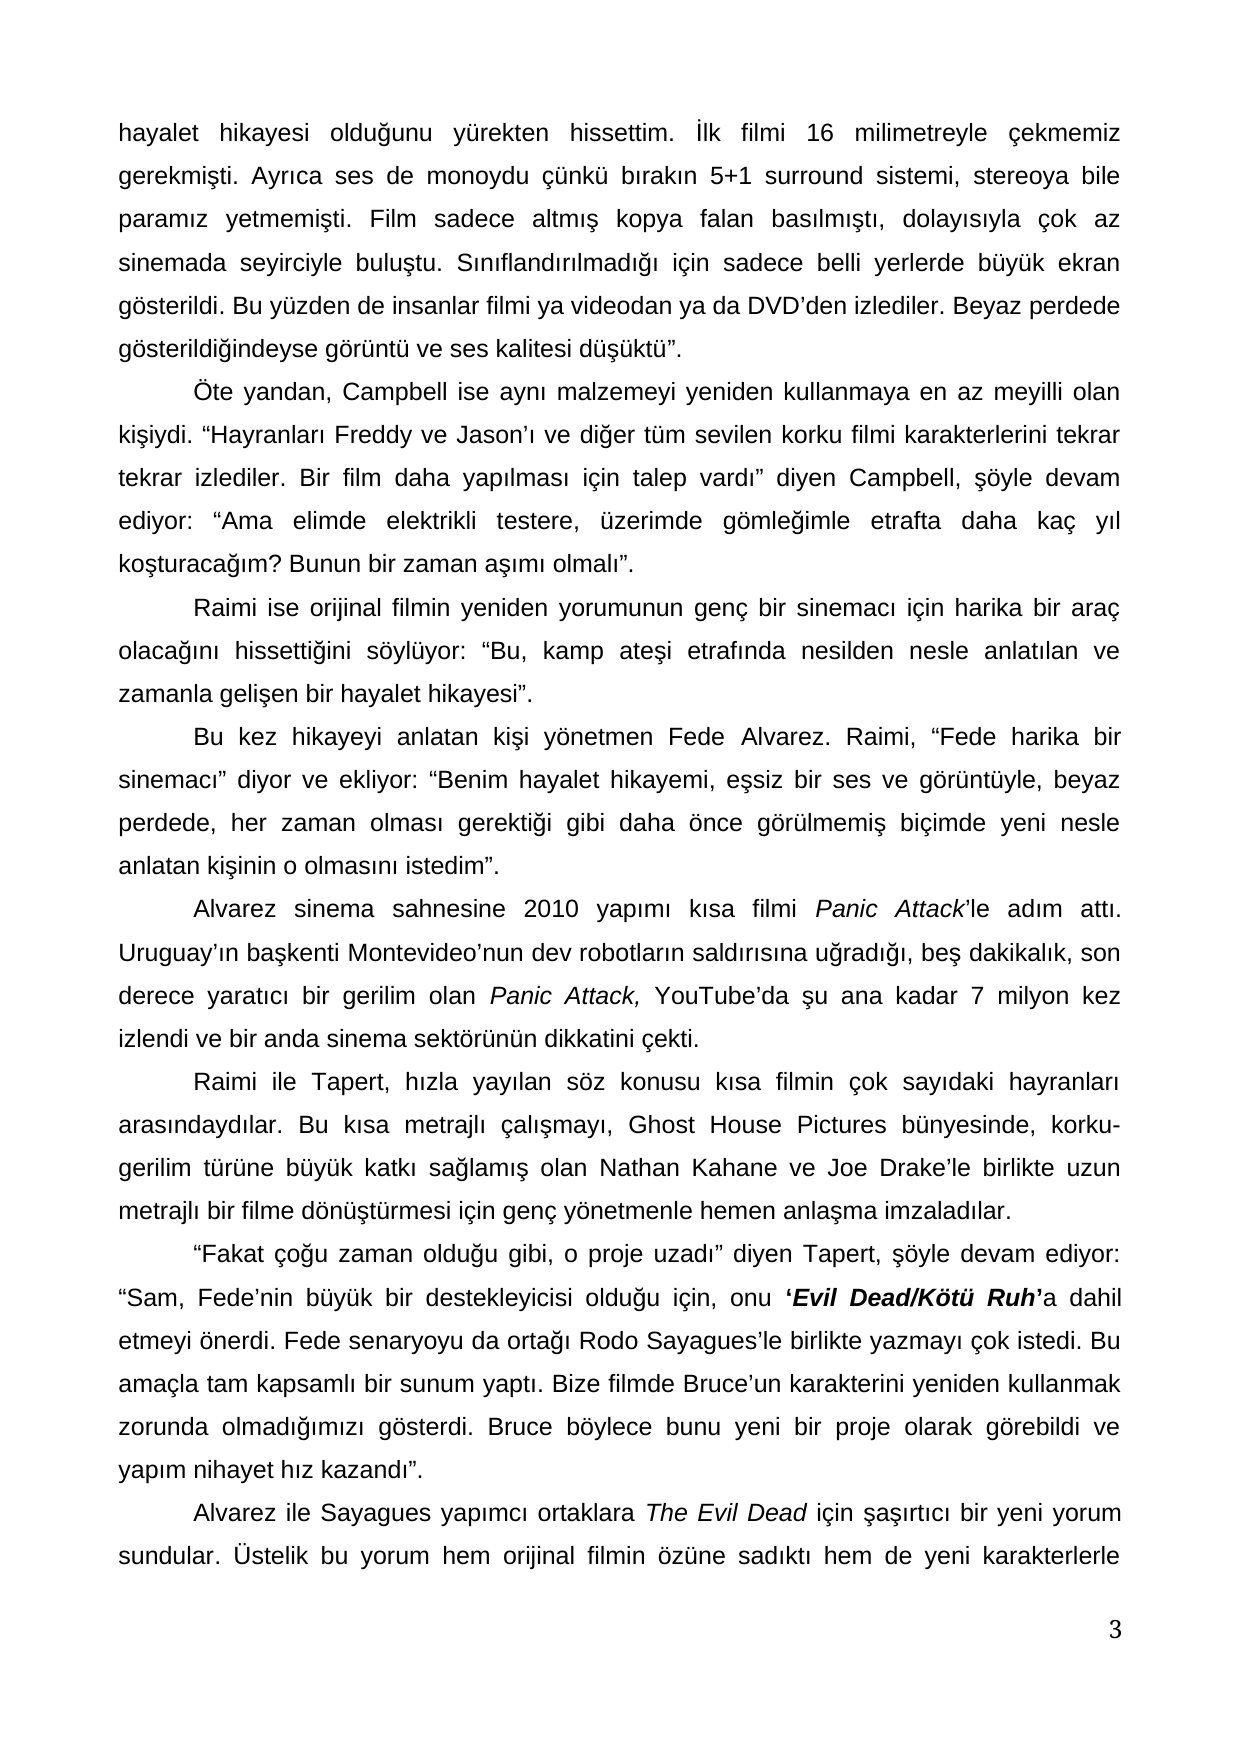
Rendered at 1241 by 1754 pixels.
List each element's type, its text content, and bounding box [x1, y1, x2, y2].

text Raimi ile Tapert, hızla yayılan söz konusu kısa filmin çok sayıdaki hayranları arasındaydılar. Bu kısa metrajlı çalışmayı, Ghost House Pictures bünyesinde, korku-gerilim türüne büyük katkı sağlamış olan Nathan Kahane ve Joe Drake’le birlikte uzun metrajlı bir filme dönüştürmesi için genç yönetmenle hemen anlaşma imzaladılar. [118, 1067, 1122, 1225]
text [118, 118, 1122, 362]
text Alvarez sinema sahnesine 2010 yapımı kısa filmi Panic Attack’le adım attı. Uruguay’ın başkenti Montevideo’nun dev robotların saldırısına uğradığı, beş dakikalık, son derece yaratıcı bir gerilim olan Panic Attack, YouTube’da şu ana kadar 7 milyon kez izlendi ve bir anda sinema sektörünün dikkatini çekti. [118, 894, 1122, 1052]
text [118, 1498, 1122, 1570]
text Öte yandan, Campbell ise aynı malzemeyi yeniden kullanmaya en az meyilli olan kişiydi. “Hayranları Freddy ve Jason’ı ve diğer tüm sevilen korku filmi karakterlerini tekrar tekrar izlediler. Bir film daha yapılması için talep vardı” diyen Campbell, şöyle devam ediyor: “Ama elimde elektrikli testere, üzerimde gömleğimle etrafta daha kaç yıl koşturacağım? Bunun bir zaman aşımı olmalı”. [118, 377, 1122, 578]
text “Fakat çoğu zaman olduğu gibi, o proje uzadı” diyen Tapert, şöyle devam ediyor: “Sam, Fede’nin büyük bir destekleyicisi olduğu için, onu ‘Evil Dead/Kötü Ruh’a dahil etmeyi önerdi. Fede senaryoyu da ortağı Rodo Sayagues’le birlikte yazmayı çok istedi. Bu amaçla tam kapsamlı bir sunum yaptı. Bize filmde Bruce’un karakterini yeniden kullanmak zorunda olmadığımızı gösterdi. Bruce böylece bunu yeni bir proje olarak görebildi ve yapım nihayet hız kazandı”. [118, 1239, 1122, 1484]
text Bu kez hikayeyi anlatan kişi yönetmen Fede Alvarez. Raimi, “Fede harika bir sinemacı” diyor ve ekliyor: “Benim hayalet hikayemi, eşsiz bir ses ve görüntüyle, beyaz perdede, her zaman olması gerektiği gibi daha önce görülmemiş biçimde yeni nesle anlatan kişinin o olmasını istedim”. [118, 722, 1122, 880]
text Raimi ise orijinal filmin yeniden yorumunun genç bir sinemacı için harika bir araç olacağını hissettiğini söylüyor: “Bu, kamp ateşi etrafında nesilden nesle anlatılan ve zamanla gelişen bir hayalet hikayesi”. [118, 592, 1122, 707]
